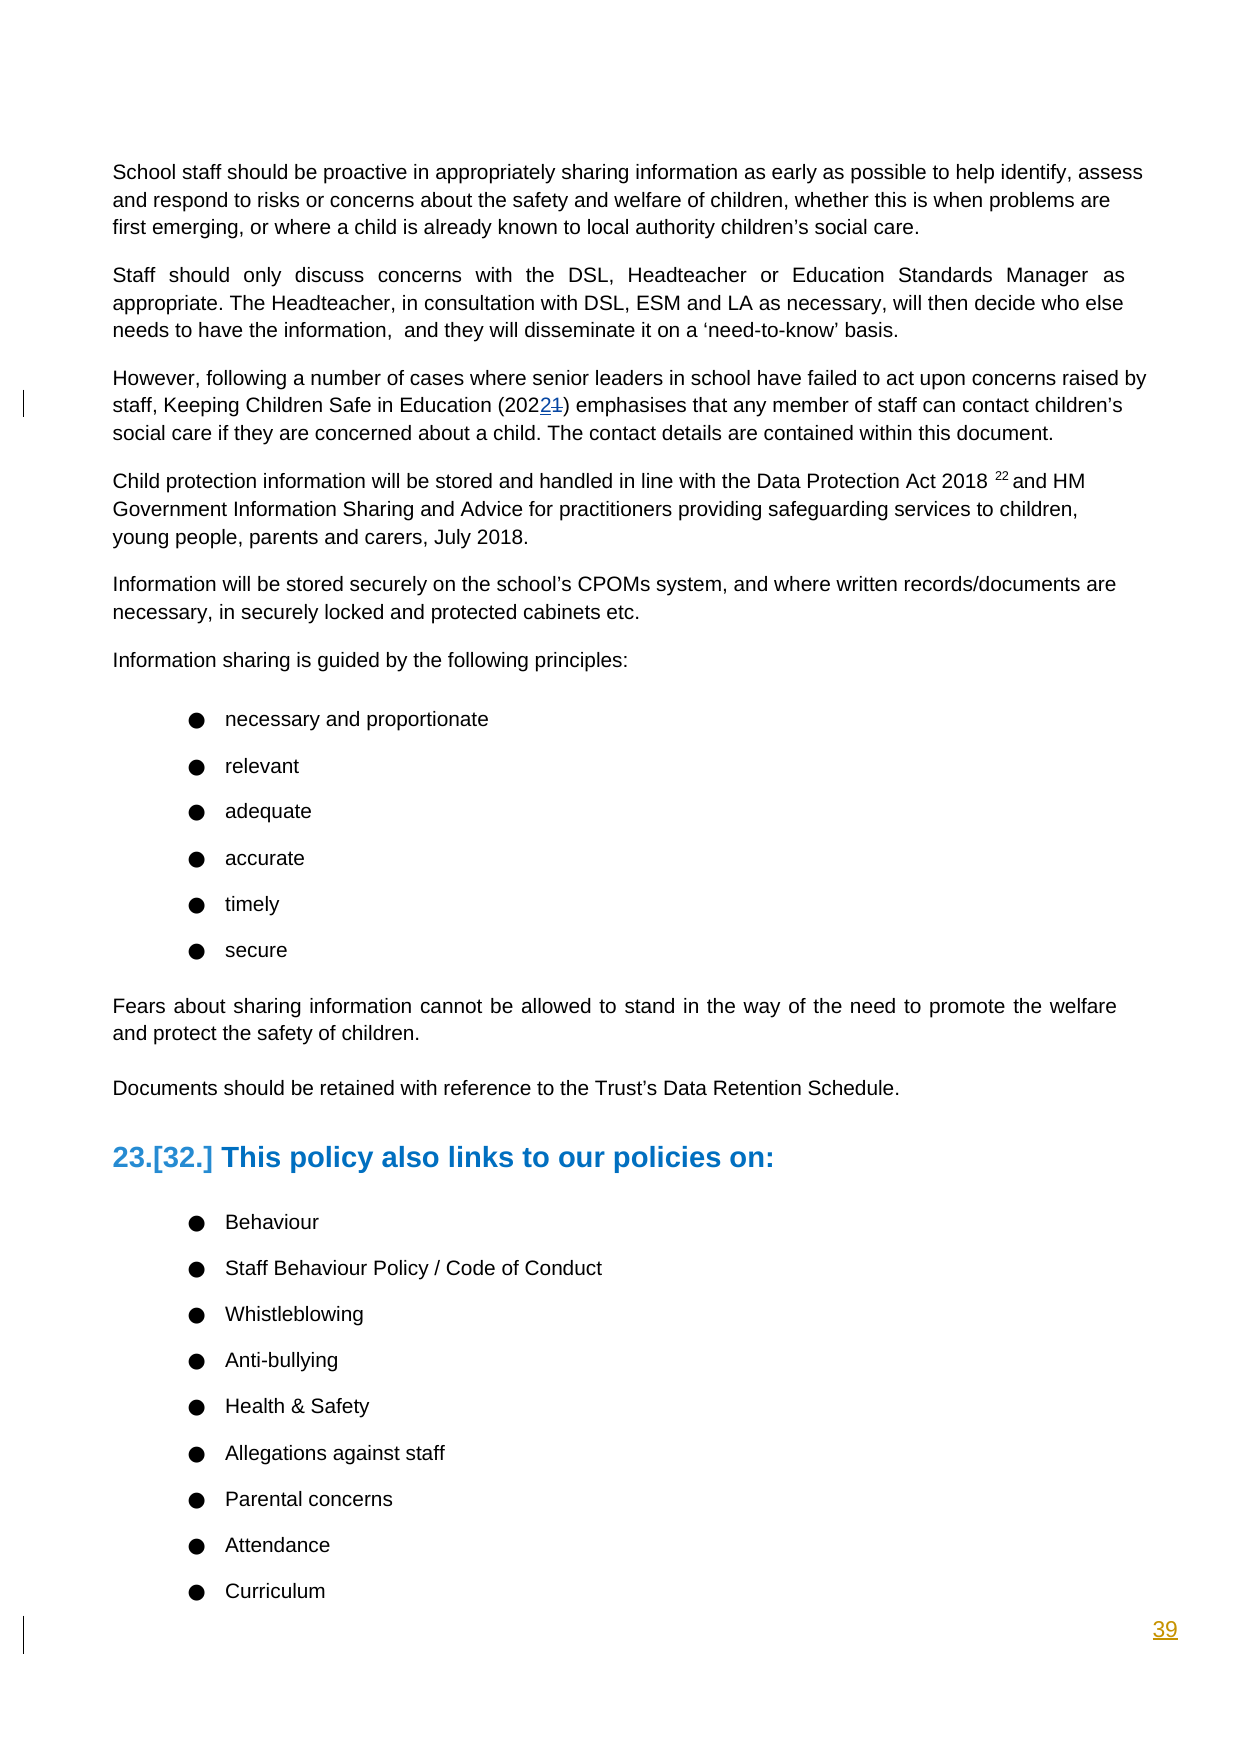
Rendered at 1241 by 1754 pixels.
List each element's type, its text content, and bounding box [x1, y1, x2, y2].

text However, following a number of cases where senior leaders in school have failed to act upon concerns raised by staff, Keeping Children Safe in Education (202) emphasises that any member of staff can contact children’s social care if they are concerned about a child. The contact details are contained within this document. [112, 366, 1153, 445]
list adequate [187, 788, 1178, 831]
text School staff should be proactive in appropriately sharing information as early as possible to help identify, assess and respond to risks or concerns about the safety and welfare of children, whether this is when problems are first emerging, or where a child is already known to local authority children’s social care. [112, 160, 1150, 239]
text Information will be stored securely on the school’s CPOMs system, and where written records/documents are necessary, in securely locked and protected cabinets etc. [112, 572, 1136, 624]
list Curriculum [187, 1567, 1178, 1610]
text Child protection information will be stored and handled in line with the Data Protection Act 2018 22 and HM Government Information Sharing and Advice for practitioners providing safeguarding services to children, young people, parents and carers, July 2018. [112, 468, 1136, 548]
list Anti-bullying [187, 1337, 1178, 1379]
text Documents should be retained with reference to the Trust’s Data Retention Schedule. [112, 1076, 1120, 1100]
list accurate [187, 834, 1178, 877]
text Information sharing is guided by the following principles: [112, 648, 1178, 672]
list relevant [187, 742, 1178, 785]
list Whistleblowing [187, 1291, 1178, 1333]
list Parental concerns [187, 1475, 1178, 1518]
list secure [187, 927, 1178, 969]
list necessary and proportionate [187, 696, 1178, 739]
text Staff should only discuss concerns with the DSL, Headteacher or Education Standards Manager as appropriate. The Headteacher, in consultation with DSL, ESM and LA as necessary, will then decide who else needs to have the information, and they will disseminate it on a ‘need-to-know’ basis. [112, 263, 1125, 342]
list Health & Safety [187, 1383, 1178, 1426]
text Fears about sharing information cannot be allowed to stand in the way of the need to promote the welfare and protect the safety of children. [112, 993, 1120, 1045]
subtitle This policy also links to our policies on: [112, 1139, 1178, 1173]
list Attendance [187, 1521, 1178, 1564]
list Allegations against staff [187, 1429, 1178, 1472]
list timely [187, 880, 1178, 923]
list Behaviour [187, 1198, 1178, 1241]
list Staff Behaviour Policy / Code of Conduct [187, 1244, 1178, 1287]
